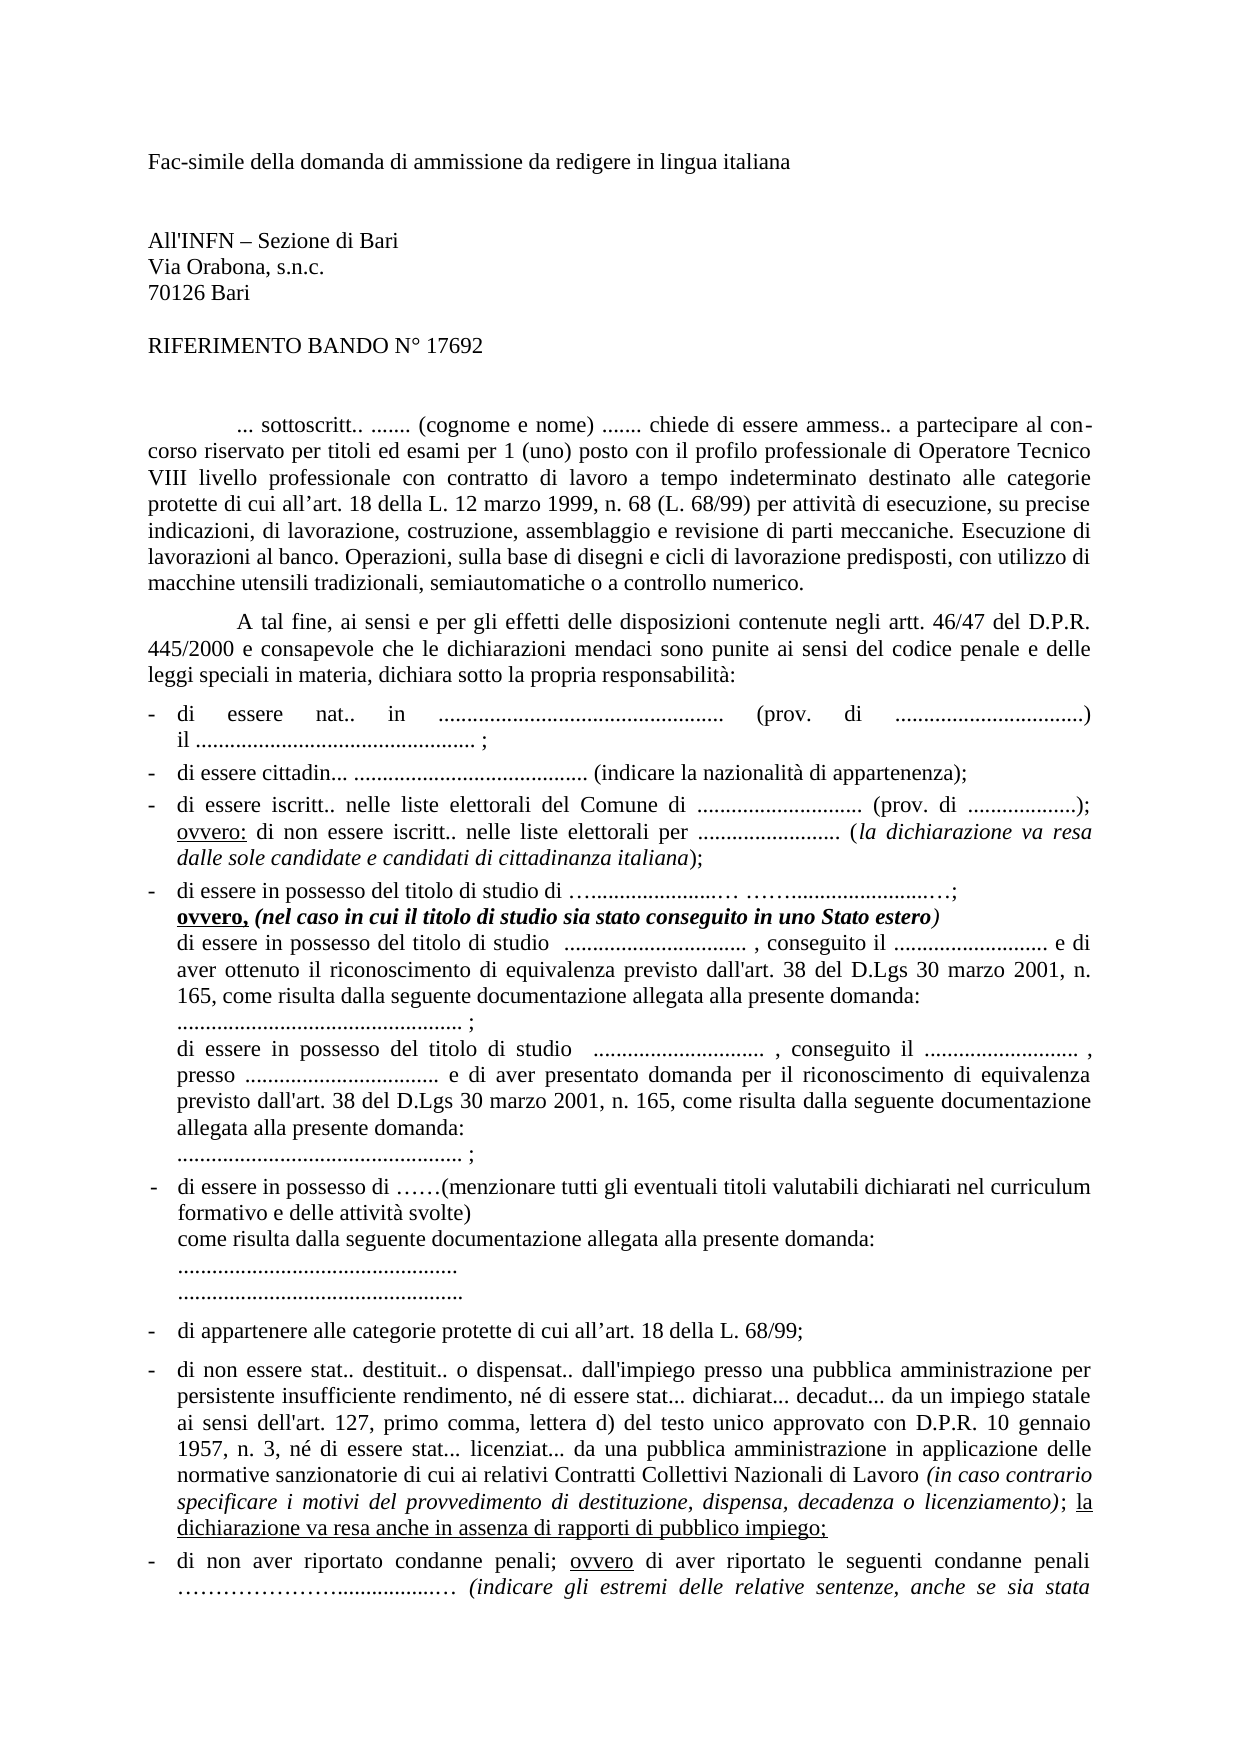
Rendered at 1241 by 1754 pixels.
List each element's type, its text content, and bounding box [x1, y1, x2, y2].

text - di essere iscritt.. nelle liste elettorali del Comune di ............................. (prov. di ...................); ovvero: di non essere iscritt.. nelle liste elettorali per ......................... (la dichiarazione va resa dalle sole candidate e candidati di cittadinanza italiana); [148, 791, 1092, 870]
text 70126 Bari [148, 279, 1092, 306]
text ... sottoscritt.. ....... (cognome e nome) ....... chiede di essere ammess.. a partecipare al concorso riservato per titoli ed esami per 1 (uno) posto con il profilo professionale di Operatore Tecnico VIII livello professionale con contratto di lavoro a tempo indeterminato destinato alle categorie protette di cui all’art. 18 della L. 12 marzo 1999, n. 68 (L. 68/99) per attività di esecuzione, su precise indicazioni, di lavorazione, costruzione, assemblaggio e revisione di parti meccaniche. Esecuzione di lavorazioni al banco. Operazioni, sulla base di disegni e cicli di lavorazione predisposti, con utilizzo di macchine utensili tradizionali, semiautomatiche o a controllo numerico. [148, 411, 1092, 596]
text A tal fine, ai sensi e per gli effetti delle disposizioni contenute negli artt. 46/47 del D.P.R. 445/2000 e consapevole che le dichiarazioni mendaci sono punite ai sensi del codice penale e delle leggi speciali in materia, dichiara sotto la propria responsabilità: [148, 608, 1092, 687]
text - di appartenere alle categorie protette di cui all’art. 18 della L. 68/99; [148, 1317, 1092, 1343]
text - di essere in possesso di ……(menzionare tutti gli eventuali titoli valutabili dichiarati nel curriculum formativo e delle attività svolte) [133, 1173, 1092, 1226]
text .................................................. ; [148, 1140, 1092, 1167]
text - di essere cittadin... ......................................... (indicare la nazionalità di appartenenza); [148, 759, 1092, 785]
text .................................................. ; [148, 1008, 1092, 1035]
text ................................................. [154, 1252, 1092, 1278]
text - di essere nat.. in .................................................. (prov. di .................................) il ................................................. ; [148, 700, 1092, 752]
text di essere in possesso del titolo di studio .............................. , conseguito il ........................... , presso .................................. e di aver presentato domanda per il riconoscimento di equivalenza previsto dall'art. 38 del D.Lgs 30 marzo 2001, n. 165, come risulta dalla seguente documentazione allegata alla presente domanda: [148, 1035, 1092, 1140]
text Fac-simile della domanda di ammissione da redigere in lingua italiana [148, 148, 1092, 174]
text RIFERIMENTO BANDO N° 17692 [148, 332, 1092, 358]
text All'INFN – Sezione di Bari [148, 227, 1092, 253]
text Via Orabona, s.n.c. [148, 253, 1092, 279]
text ovvero, (nel caso in cui il titolo di studio sia stato conseguito in uno Stato estero) [148, 903, 1092, 929]
text - di essere in possesso del titolo di studio di …......................… ……........................…; [148, 877, 1092, 903]
text - di non essere stat.. destituit.. o dispensat.. dall'impiego presso una pubblica amministrazione per persistente insufficiente rendimento, né di essere stat... dichiarat... decadut... da un impiego statale ai sensi dell'art. 127, primo comma, lettera d) del testo unico approvato con D.P.R. 10 gennaio 1957, n. 3, né di essere stat... licenziat... da una pubblica amministrazione in applicazione delle normative sanzionatorie di cui ai relativi Contratti Collettivi Nazionali di Lavoro (in caso contrario specificare i motivi del provvedimento di destituzione, dispensa, decadenza o licenziamento); la dichiarazione va resa anche in assenza di rapporti di pubblico impiego; [148, 1356, 1092, 1540]
text .................................................. [154, 1278, 1092, 1304]
text di essere in possesso del titolo di studio ................................ , conseguito il ........................... e di aver ottenuto il riconoscimento di equivalenza previsto dall'art. 38 del D.Lgs 30 marzo 2001, n. 165, come risulta dalla seguente documentazione allegata alla presente domanda: [148, 929, 1092, 1008]
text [148, 1547, 1091, 1599]
text come risulta dalla seguente documentazione allegata alla presente domanda: [133, 1226, 1092, 1252]
